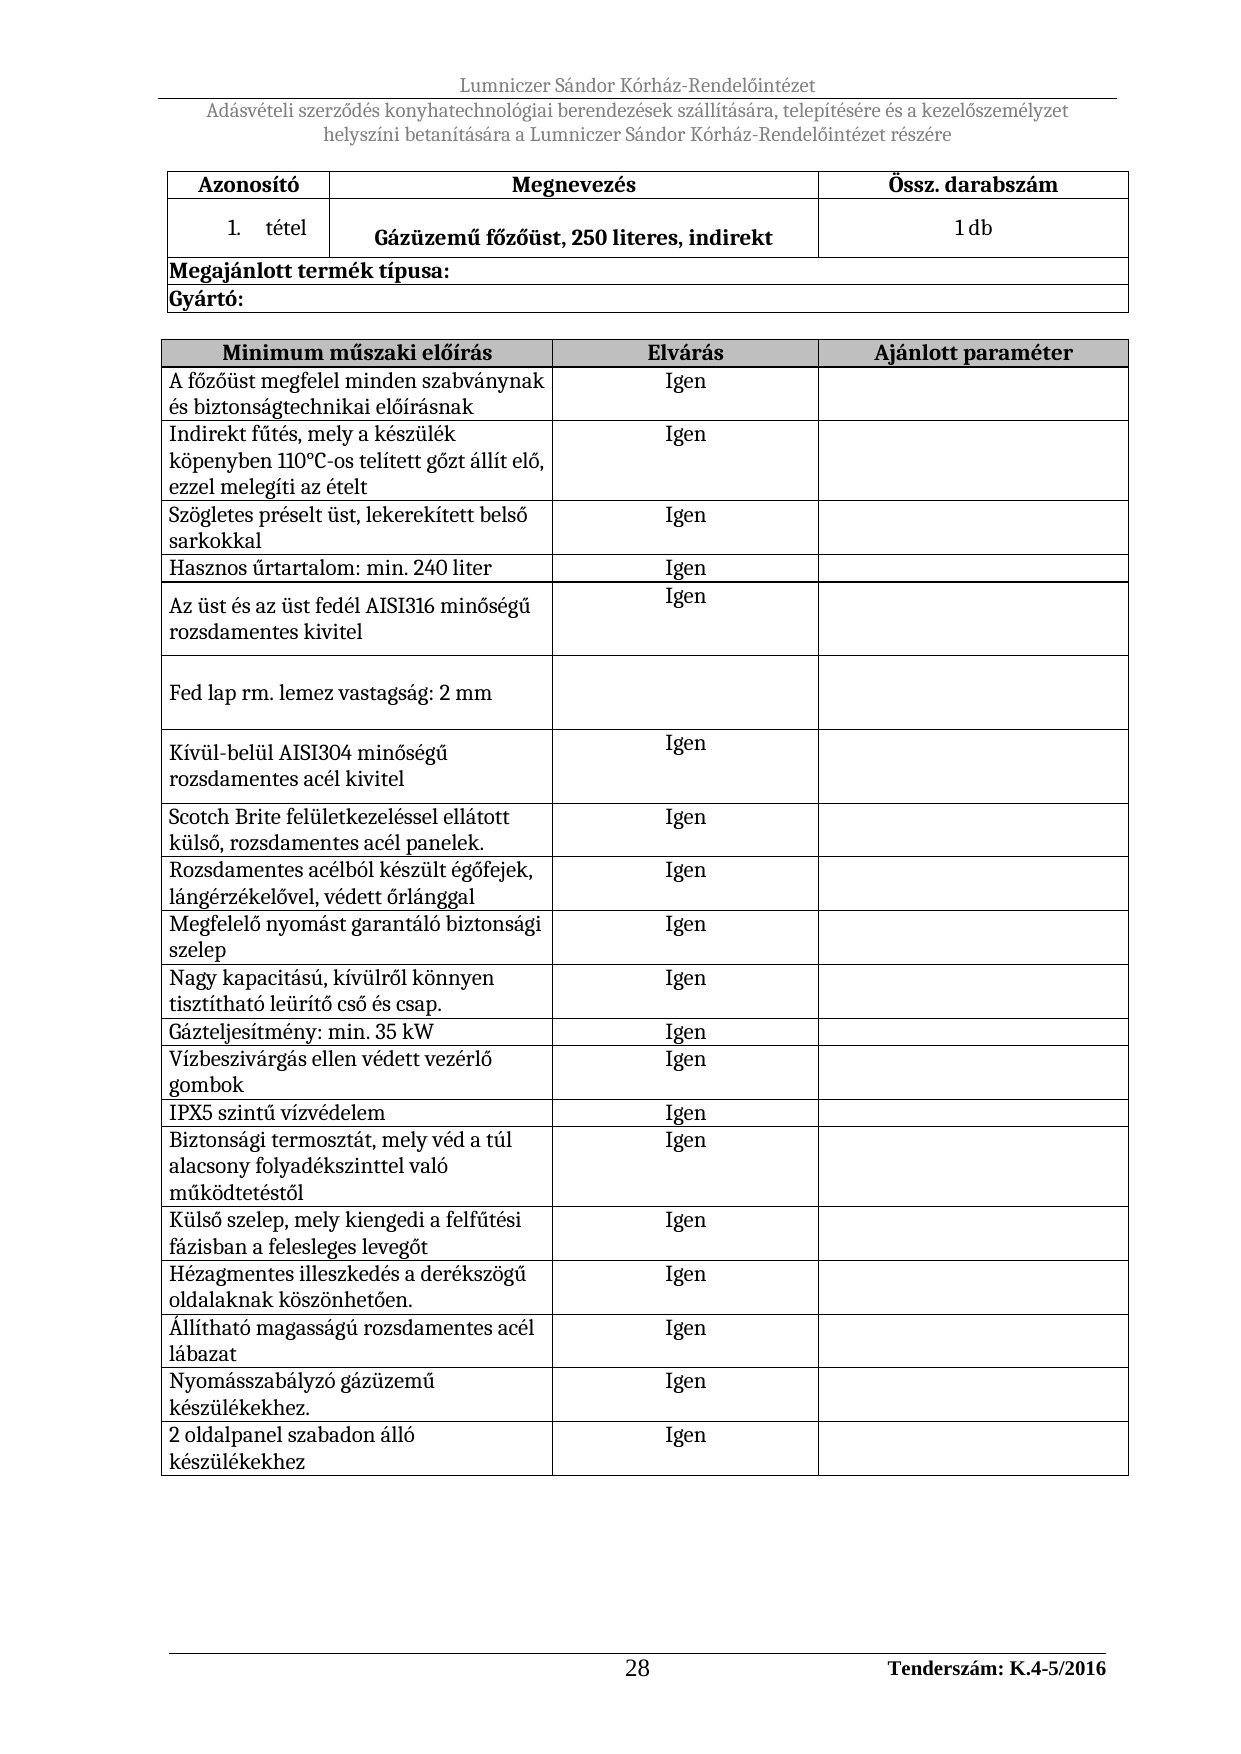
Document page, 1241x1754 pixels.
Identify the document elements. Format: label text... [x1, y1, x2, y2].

table_cell [819, 1019, 1128, 1045]
table_cell Igen [553, 1100, 818, 1126]
table_cell [819, 1207, 1128, 1260]
table_cell Hézagmentes illeszkedés a derékszögű oldalaknak köszönhetően. [162, 1261, 552, 1313]
table_cell Igen [553, 1046, 818, 1098]
table_cell [819, 965, 1128, 1017]
table_cell tétel [168, 199, 329, 257]
table_cell Megajánlott termék típusa: [168, 258, 1128, 284]
table_cell Igen [553, 1207, 818, 1260]
table_cell [819, 368, 1128, 420]
table_cell Igen [553, 730, 818, 802]
table_cell Igen [553, 1019, 818, 1045]
table_cell Nagy kapacitású, kívülről könnyen tisztítható leürítő cső és csap. [162, 965, 552, 1017]
table_cell [819, 583, 1128, 655]
table_cell Az üst és az üst fedél AISI316 minőségű rozsdamentes kivitel [162, 583, 552, 655]
table_cell [553, 656, 818, 729]
table_cell Rozsdamentes acélból készült égőfejek, lángérzékelővel, védett őrlánggal [162, 857, 552, 910]
table_cell Igen [553, 911, 818, 964]
table_header Ajánlott paraméter [819, 340, 1128, 366]
table_cell Igen [553, 804, 818, 856]
table_cell Indirekt fűtés, mely a készülék köpenyben 110°C-os telített gőzt állít elő, ezzel melegíti az ételt [162, 421, 552, 500]
table_cell [819, 857, 1128, 910]
table_cell Igen [553, 501, 818, 554]
table_cell Hasznos űrtartalom: min. 240 liter [162, 555, 552, 581]
table_cell Nyomásszabályzó gázüzemű készülékekhez. [162, 1368, 552, 1421]
table_cell Igen [553, 583, 818, 655]
table_cell [819, 911, 1128, 964]
table_cell [819, 730, 1128, 802]
table_cell [819, 1368, 1128, 1421]
table_cell 1 db [819, 199, 1128, 257]
table_cell [819, 555, 1128, 581]
table_cell [819, 1100, 1128, 1126]
table_cell Állítható magasságú rozsdamentes acél lábazat [162, 1315, 552, 1367]
table_cell Igen [553, 857, 818, 910]
table_cell Szögletes préselt üst, lekerekített belső sarkokkal [162, 501, 552, 554]
table_header Megnevezés [330, 172, 818, 198]
table_cell Igen [553, 1368, 818, 1421]
table_cell Scotch Brite felületkezeléssel ellátott külső, rozsdamentes acél panelek. [162, 804, 552, 856]
table_header Elvárás [553, 340, 818, 366]
table_cell Igen [553, 965, 818, 1017]
table_cell Igen [553, 1127, 818, 1206]
table_header Minimum műszaki előírás [162, 340, 552, 366]
table_cell [819, 1315, 1128, 1367]
table_header Azonosító [168, 172, 329, 198]
table_cell 2 oldalpanel szabadon álló készülékekhez [162, 1422, 552, 1475]
table_cell Biztonsági termosztát, mely véd a túl alacsony folyadékszinttel való működtetéstől [162, 1127, 552, 1206]
table_cell Gyártó: [168, 285, 1128, 312]
table_cell A főzőüst megfelel minden szabványnak és biztonságtechnikai előírásnak [162, 368, 552, 420]
table_cell [819, 1422, 1128, 1475]
table_cell [819, 1046, 1128, 1098]
table_cell Gázüzemű főzőüst, 250 literes, indirekt [330, 199, 818, 257]
table_cell Vízbeszivárgás ellen védett vezérlő gombok [162, 1046, 552, 1098]
table_cell [819, 656, 1128, 729]
table_cell [819, 804, 1128, 856]
table_cell [819, 421, 1128, 500]
table_cell Igen [553, 368, 818, 420]
table_cell Fed lap rm. lemez vastagság: 2 mm [162, 656, 552, 729]
table_cell Igen [553, 555, 818, 581]
table_cell Gázteljesítmény: min. 35 kW [162, 1019, 552, 1045]
table_cell [819, 1261, 1128, 1313]
table_cell [819, 1127, 1128, 1206]
table_cell Igen [553, 1422, 818, 1475]
table_cell Igen [553, 1261, 818, 1313]
table_cell [819, 501, 1128, 554]
table_cell Kívül-belül AISI304 minőségű rozsdamentes acél kivitel [162, 730, 552, 802]
table_cell Igen [553, 421, 818, 500]
table_cell IPX5 szintű vízvédelem [162, 1100, 552, 1126]
table_cell Külső szelep, mely kiengedi a felfűtési fázisban a felesleges levegőt [162, 1207, 552, 1260]
table_cell Megfelelő nyomást garantáló biztonsági szelep [162, 911, 552, 964]
table_header Össz. darabszám [819, 172, 1128, 198]
table_cell Igen [553, 1315, 818, 1367]
